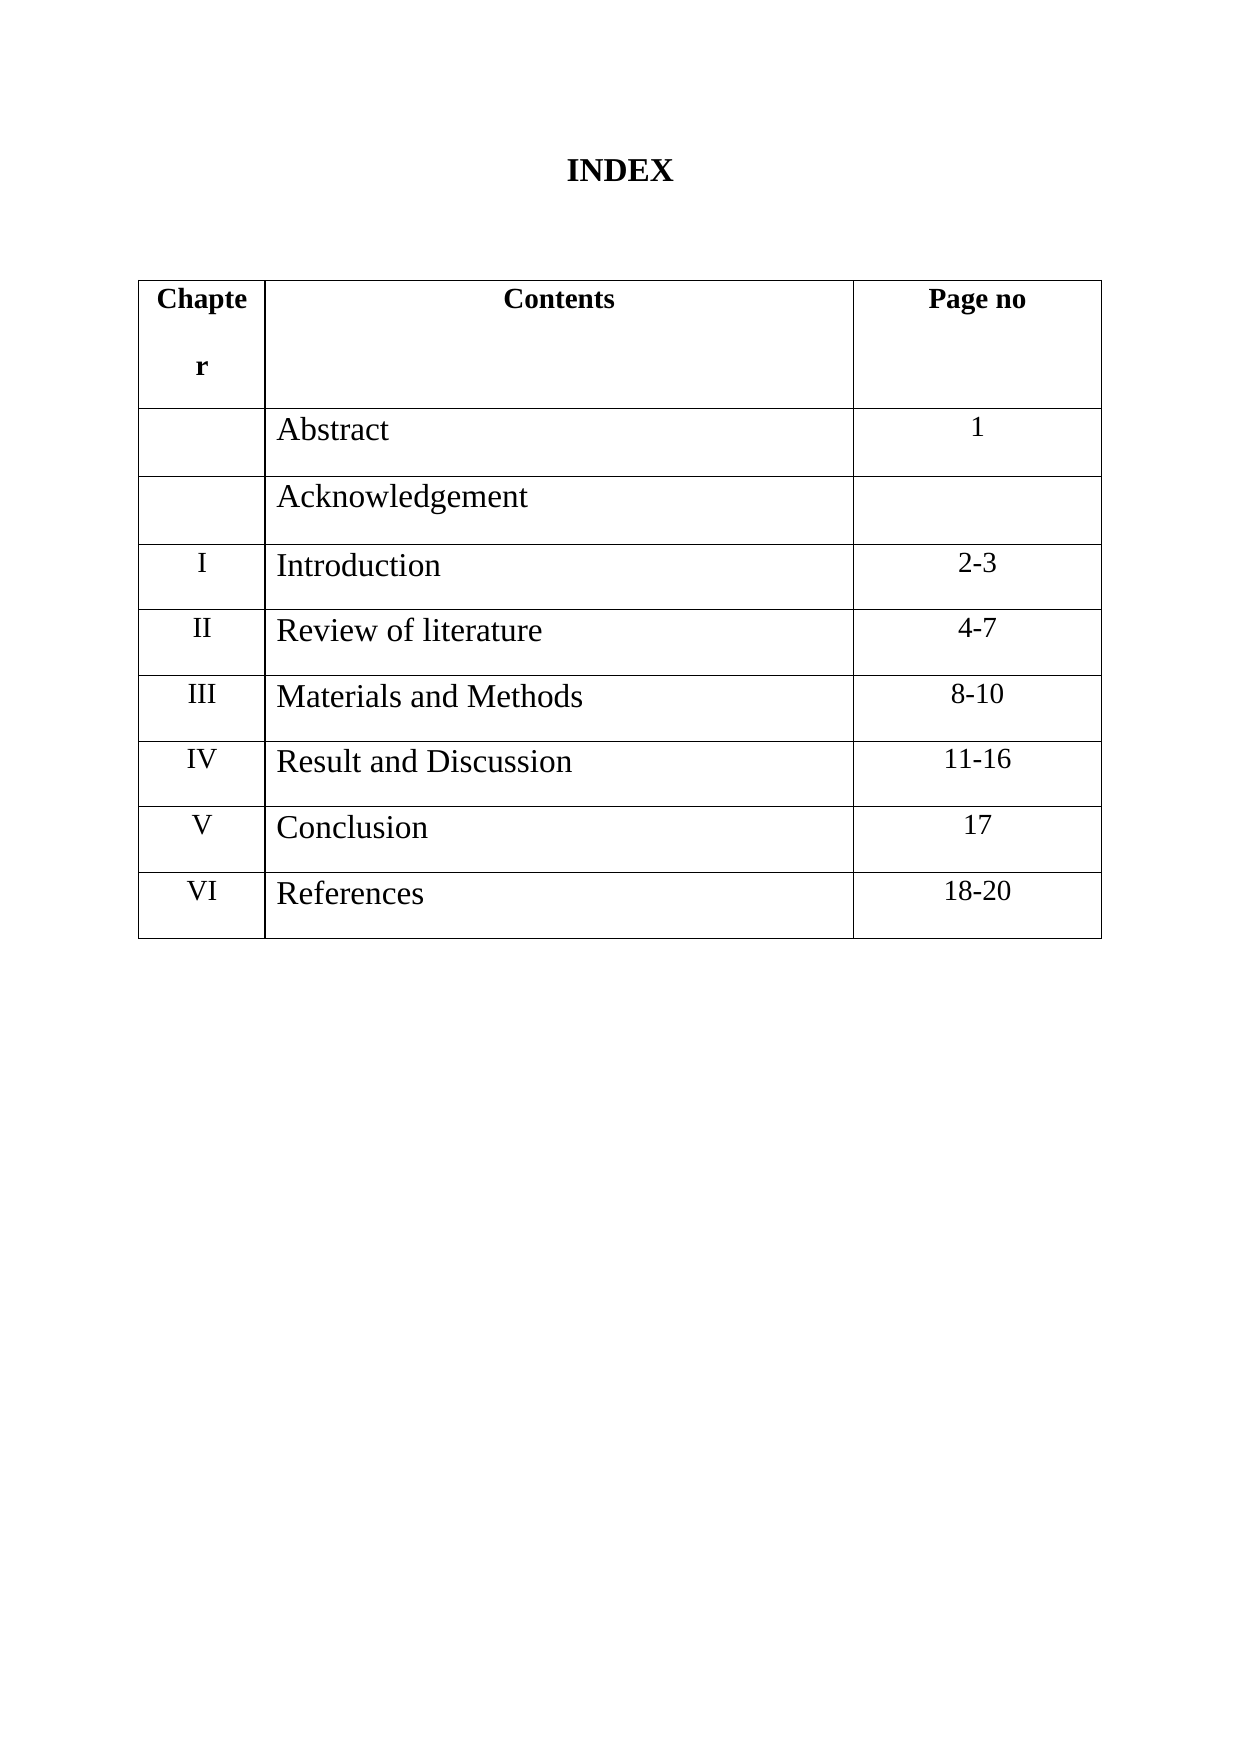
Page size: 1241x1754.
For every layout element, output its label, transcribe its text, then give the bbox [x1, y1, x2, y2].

text INDEX [150, 150, 1090, 188]
table_cell 4-7 [854, 610, 1101, 675]
table_cell [139, 409, 264, 476]
table_cell VI [139, 873, 264, 937]
table_cell [139, 477, 264, 544]
table_cell Acknowledgement [266, 477, 853, 544]
table_cell V [139, 807, 264, 872]
table_header Chapter [139, 281, 264, 408]
table_cell II [139, 610, 264, 675]
table_cell IV [139, 742, 264, 806]
table_header Page no [854, 281, 1101, 408]
table_cell Materials and Methods [266, 676, 853, 741]
table_cell Abstract [266, 409, 853, 476]
table_cell Conclusion [266, 807, 853, 872]
table_cell 18-20 [854, 873, 1101, 937]
table_cell 8-10 [854, 676, 1101, 741]
table_cell [854, 477, 1101, 544]
table_cell Review of literature [266, 610, 853, 675]
table_cell 17 [854, 807, 1101, 872]
table_cell Result and Discussion [266, 742, 853, 806]
table_cell References [266, 873, 853, 937]
table_cell 2-3 [854, 545, 1101, 609]
table_header Contents [266, 281, 853, 408]
table_cell 1 [854, 409, 1101, 476]
table_cell III [139, 676, 264, 741]
table_cell Introduction [266, 545, 853, 609]
table_cell I [139, 545, 264, 609]
table_cell 11-16 [854, 742, 1101, 806]
